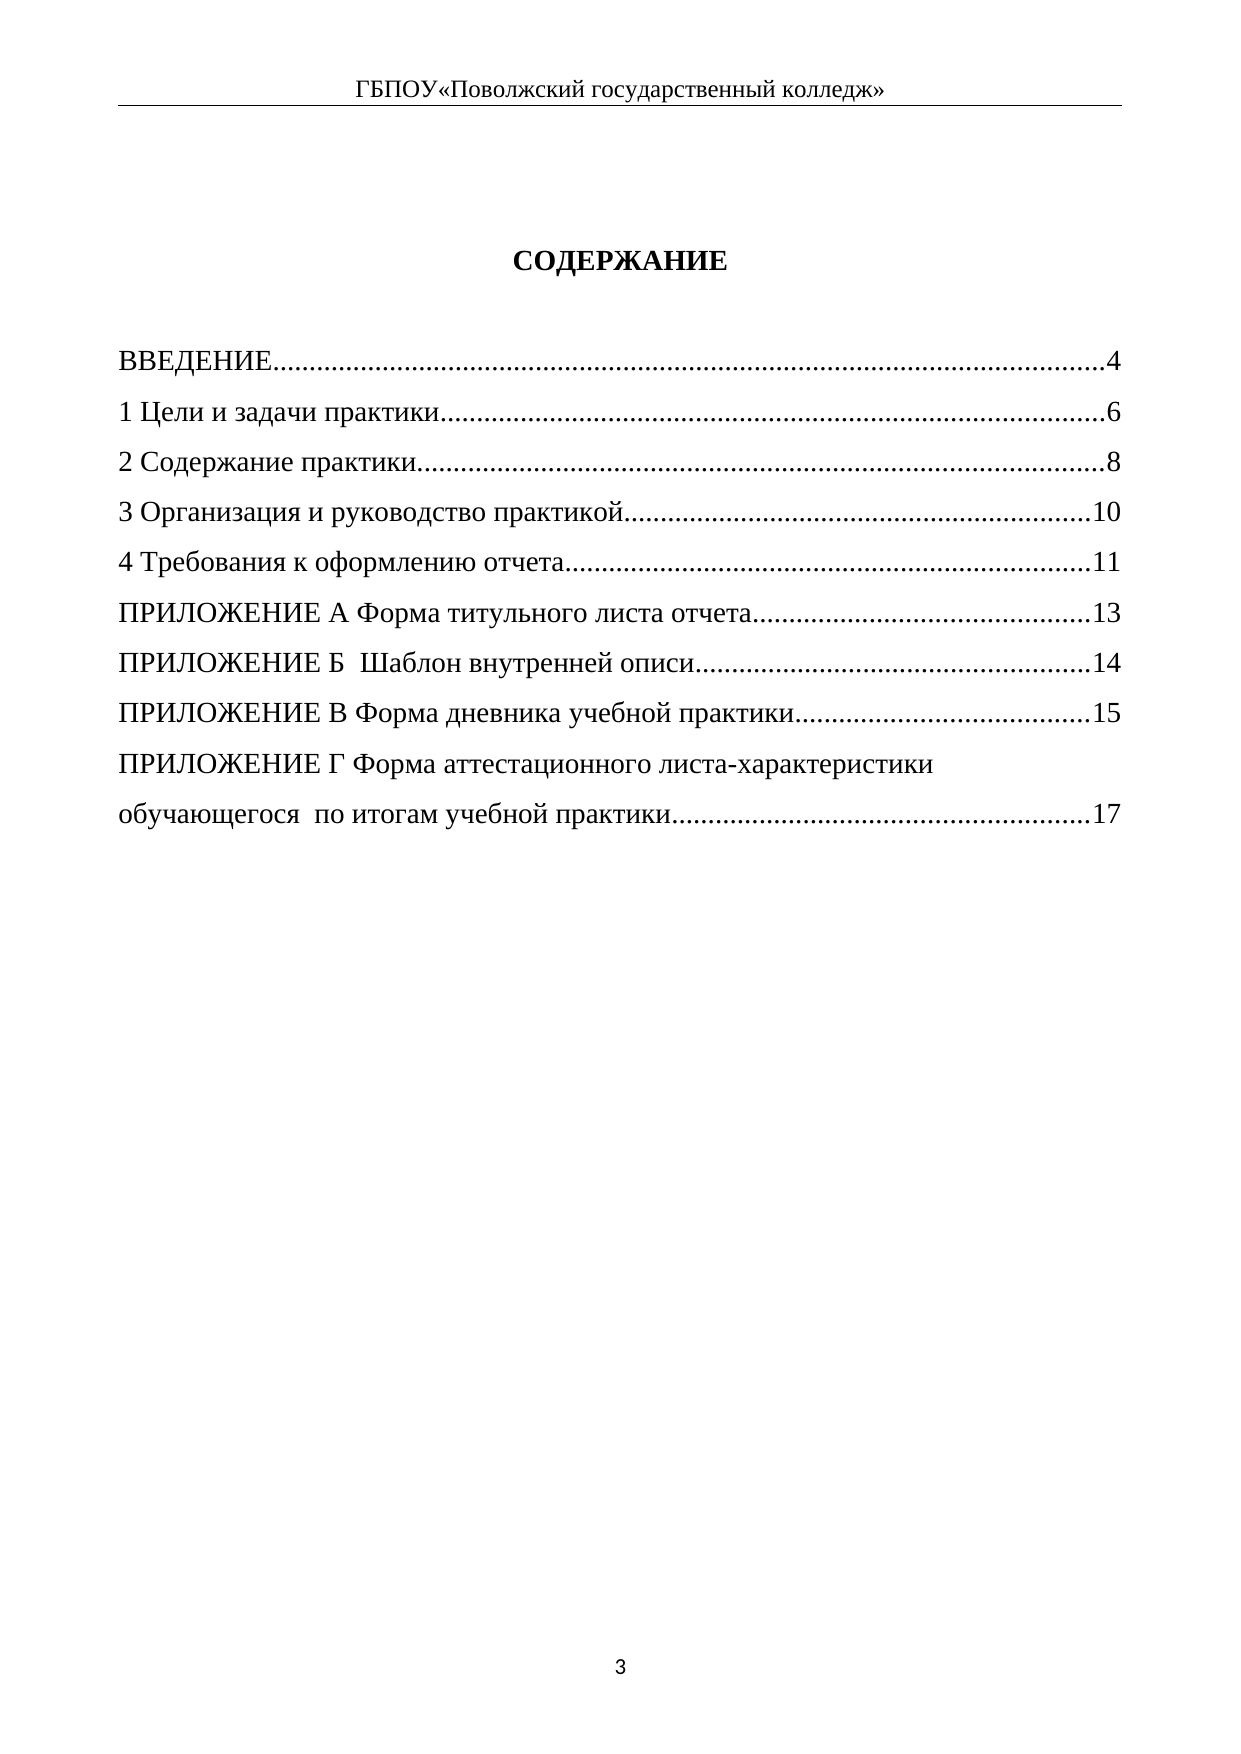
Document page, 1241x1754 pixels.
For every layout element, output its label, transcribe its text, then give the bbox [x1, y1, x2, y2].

text 3 Организация и руководство практикой 10 [118, 494, 1122, 528]
text СОДЕРЖАНИЕ [118, 243, 1122, 276]
text ПРИЛОЖЕНИЕ А Форма титульного листа отчета 13 [118, 595, 1122, 628]
text ВВЕДЕНИЕ 4 [118, 343, 1122, 377]
text ПРИЛОЖЕНИЕ Г Форма аттестационного листа-характеристики обучающегося по итогам учебной практики 17 [118, 746, 1122, 830]
text ПРИЛОЖЕНИЕ В Форма дневника учебной практики 15 [118, 696, 1122, 729]
text ПРИЛОЖЕНИЕ Б Шаблон внутренней описи 14 [118, 645, 1122, 679]
text 4 Требования к оформлению отчета 11 [118, 544, 1122, 578]
text 2 Содержание практики 8 [118, 444, 1122, 477]
text 1 Цели и задачи практики 6 [118, 394, 1122, 427]
